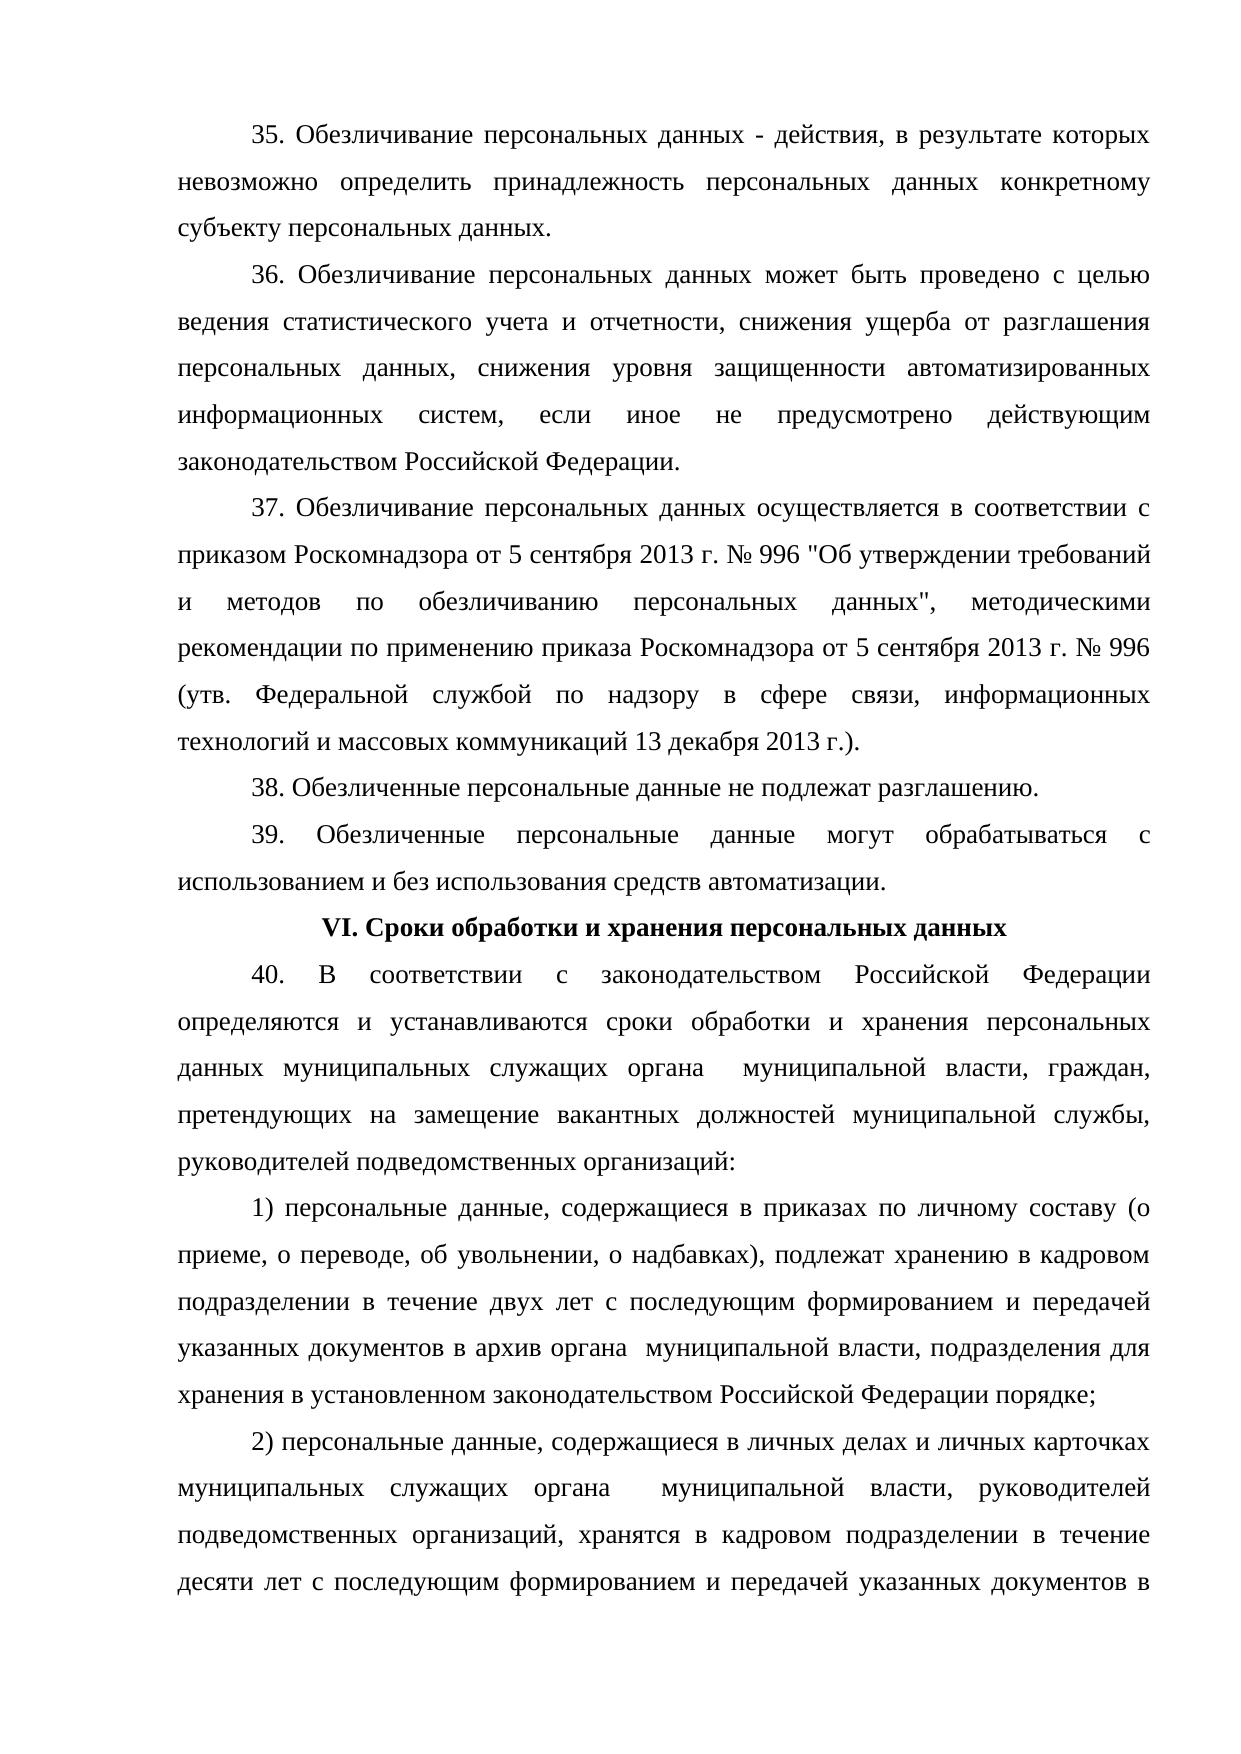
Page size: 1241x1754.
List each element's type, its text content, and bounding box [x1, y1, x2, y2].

text 38. Обезличенные персональные данные не подлежат разглашению. [177, 771, 1152, 803]
text 39. Обезличенные персональные данные могут обрабатываться с использованием и без использования средств автоматизации. [177, 818, 1152, 896]
text 36. Обезличивание персональных данных может быть проведено с целью ведения статистического учета и отчетности, снижения ущерба от разглашения персональных данных, снижения уровня защищенности автоматизированных информационных систем, если иное не предусмотрено действующим законодательством Российской Федерации. [177, 258, 1152, 476]
text 37. Обезличивание персональных данных осуществляется в соответствии с приказом Роскомнадзора от 5 сентября 2013 г. № 996 "Об утверждении требований и методов по обезличиванию персональных данных", методическими рекомендации по применению приказа Роскомнадзора от 5 сентября 2013 г. № 996 (утв. Федеральной службой по надзору в сфере связи, информационных технологий и массовых коммуникаций 13 декабря 2013 г.). [177, 491, 1152, 756]
text 1) персональные данные, содержащиеся в приказах по личному составу (о приеме, о переводе, об увольнении, о надбавках), подлежат хранению в кадровом подразделении в течение двух лет с последующим формированием и передачей указанных документов в архив органа муниципальной власти, подразделения для хранения в установленном законодательством Российской Федерации порядке; [177, 1191, 1152, 1409]
text 35. Обезличивание персональных данных - действия, в результате которых невозможно определить принадлежность персональных данных конкретному субъекту персональных данных. [177, 118, 1152, 243]
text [177, 1425, 1152, 1596]
text 40. В соответствии с законодательством Российской Федерации определяются и устанавливаются сроки обработки и хранения персональных данных муниципальных служащих органа муниципальной власти, граждан, претендующих на замещение вакантных должностей муниципальной службы, руководителей подведомственных организаций: [177, 958, 1152, 1176]
text VI. Сроки обработки и хранения персональных данных [177, 911, 1152, 943]
